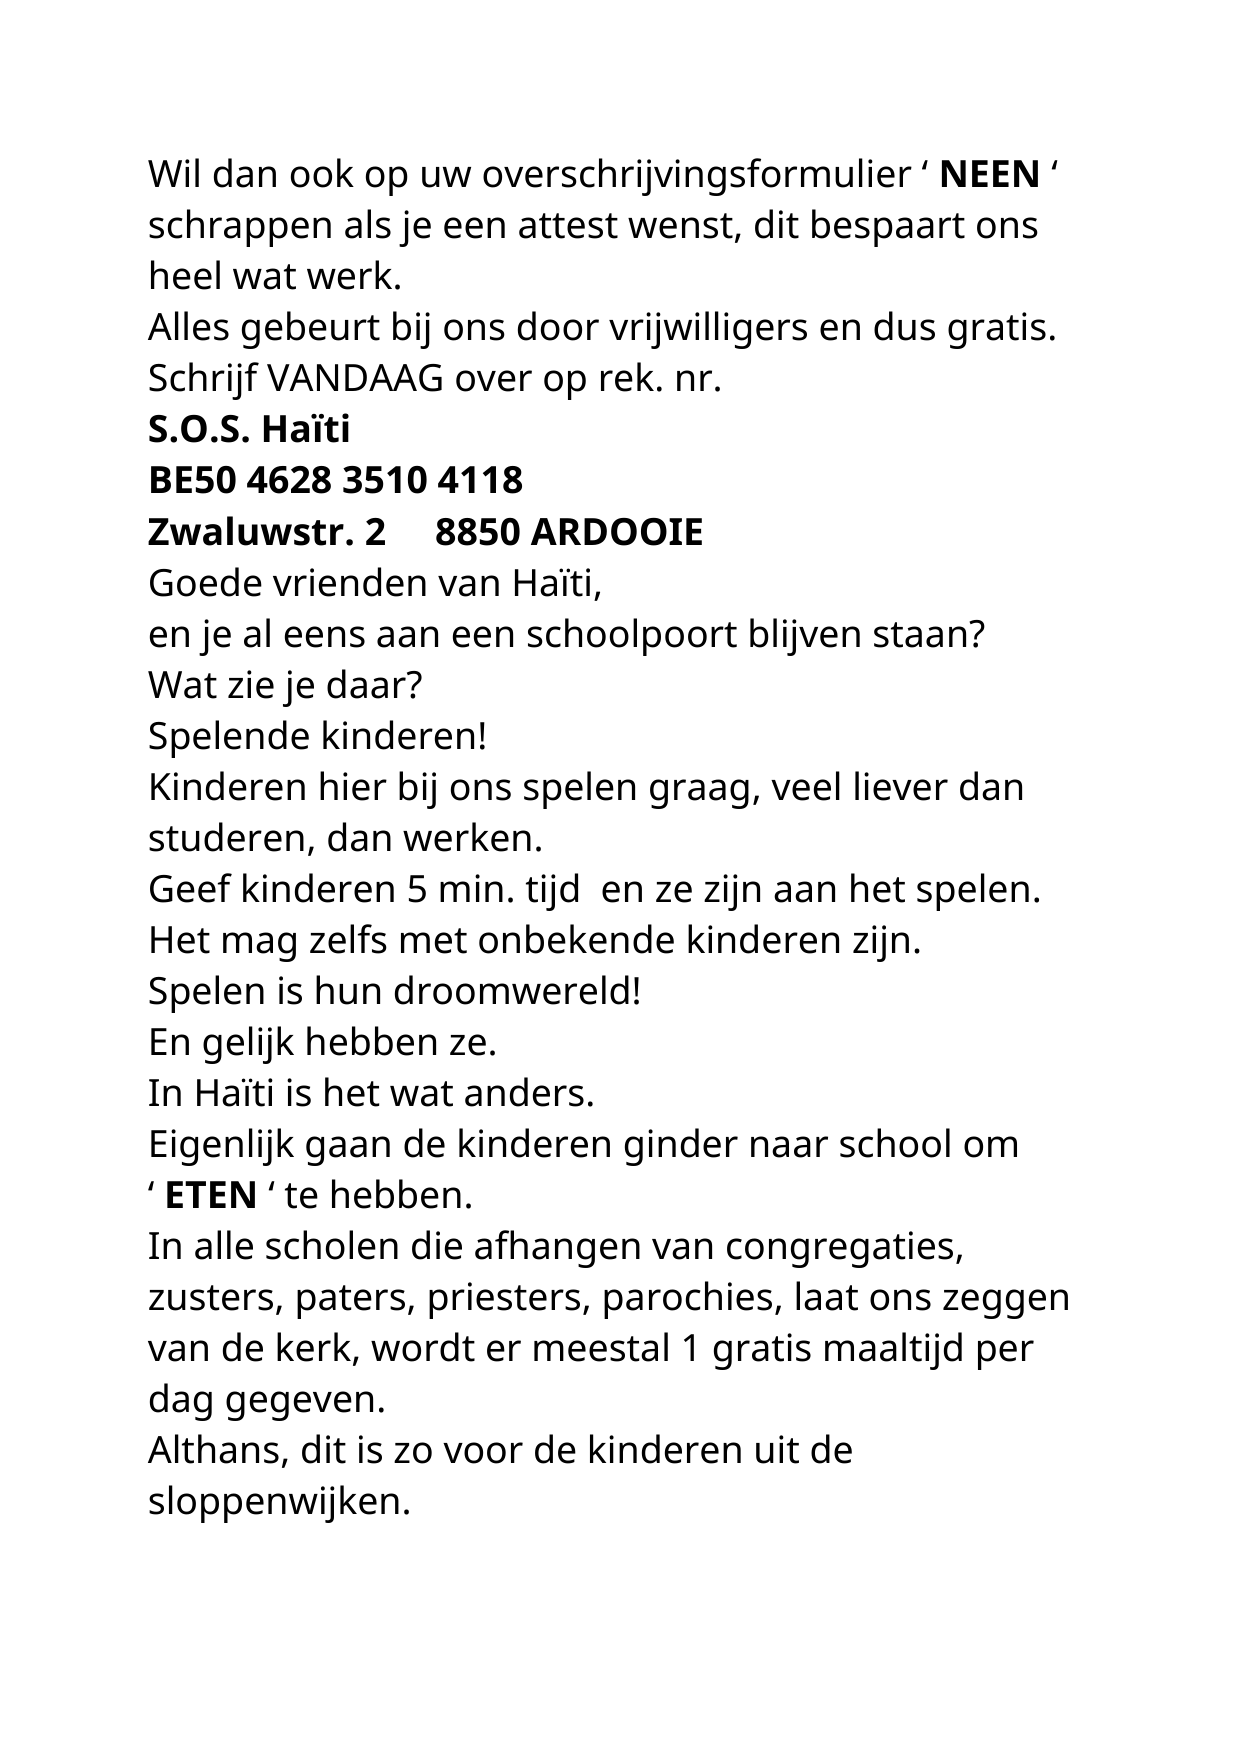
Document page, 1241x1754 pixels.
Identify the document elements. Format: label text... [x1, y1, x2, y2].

text Schrijf VANDAAG over op rek. nr. S.O.S. Haïti [148, 352, 1093, 454]
text Goede vrienden van Haïti, [148, 556, 1093, 607]
text Geef kinderen 5 min. tijd en ze zijn aan het spelen. Het mag zelfs met onbekende kinderen zijn. [148, 862, 1093, 964]
text Eigenlijk gaan de kinderen ginder naar school om [148, 1117, 1093, 1168]
text Wil dan ook op uw overschrijvingsformulier ‘ NEEN ‘ schrappen als je een attest wenst, dit bespaart ons heel wat werk. [148, 148, 1093, 301]
text ‘ ETEN ‘ te hebben. [148, 1168, 1093, 1219]
text Spelende kinderen! [148, 709, 1093, 760]
text In Haïti is het wat anders. [148, 1066, 1093, 1117]
text In alle scholen die afhangen van congregaties, zusters, paters, priesters, parochies, laat ons zeggen van de kerk, wordt er meestal 1 gratis maaltijd per dag gegeven. [148, 1219, 1093, 1424]
text Althans, dit is zo voor de kinderen uit de sloppenwijken. [148, 1424, 1093, 1526]
text Wat zie je daar? [148, 658, 1093, 709]
text Spelen is hun droomwereld! [148, 964, 1093, 1015]
text BE50 4628 3510 4118 Zwaluwstr. 2 8850 ARDOOIE [148, 454, 1093, 556]
text En gelijk hebben ze. [148, 1015, 1093, 1066]
text Alles gebeurt bij ons door vrijwilligers en dus gratis. [148, 301, 1093, 352]
text Kinderen hier bij ons spelen graag, veel liever dan studeren, dan werken. [148, 760, 1093, 862]
text en je al eens aan een schoolpoort blijven staan? [148, 607, 1093, 658]
